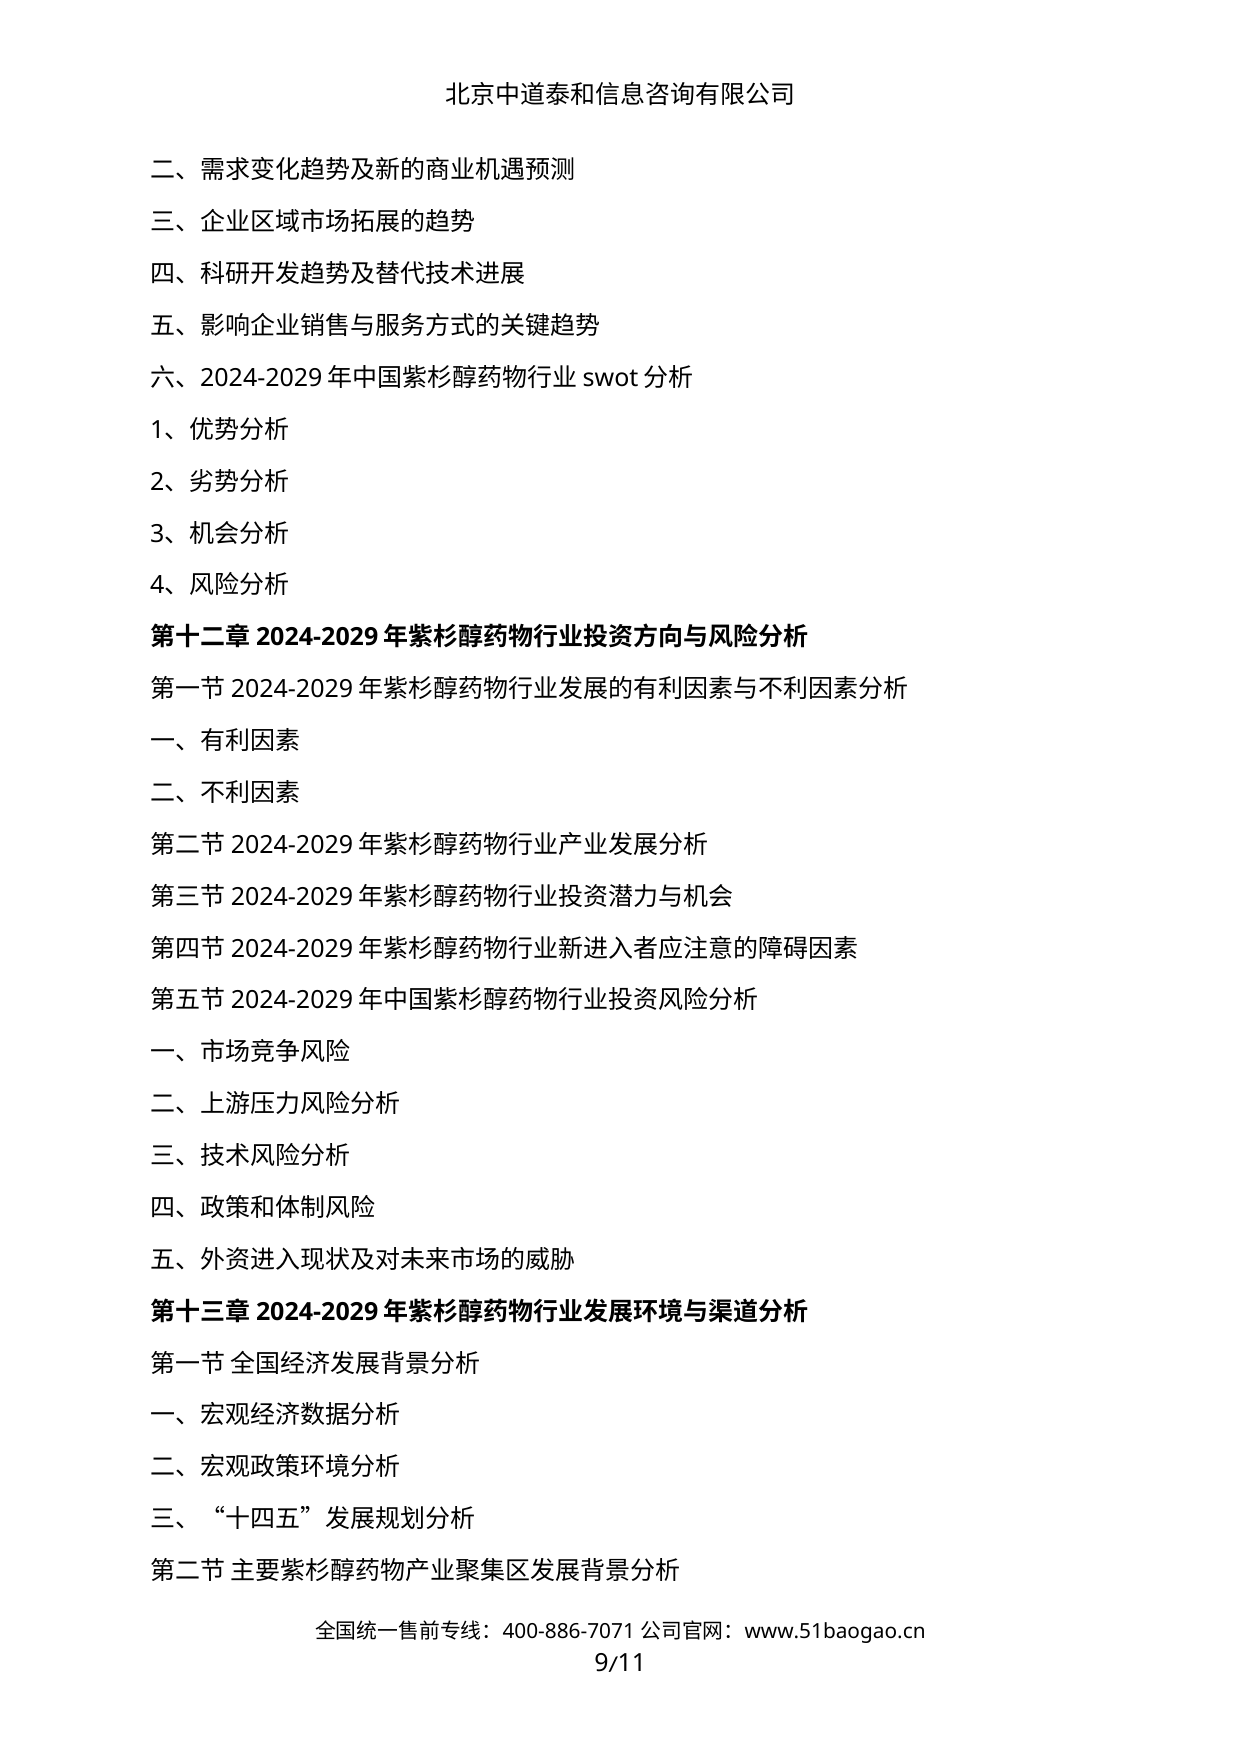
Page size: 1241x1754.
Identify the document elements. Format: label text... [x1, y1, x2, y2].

text 一、宏观经济数据分析 [150, 1395, 1090, 1431]
text 五、外资进入现状及对未来市场的威胁 [150, 1239, 1090, 1276]
text 3、机会分析 [150, 513, 1090, 549]
text 三、技术风险分析 [150, 1136, 1090, 1172]
text 二、上游压力风险分析 [150, 1084, 1090, 1120]
text 2、劣势分析 [150, 461, 1090, 497]
text 六、2024-2029年中国紫杉醇药物行业swot分析 [150, 357, 1090, 394]
text 四、科研开发趋势及替代技术进展 [150, 254, 1090, 290]
text 五、影响企业销售与服务方式的关键趋势 [150, 306, 1090, 342]
text 二、宏观政策环境分析 [150, 1447, 1090, 1483]
text 4、风险分析 [150, 565, 1090, 601]
text 第五节 2024-2029年中国紫杉醇药物行业投资风险分析 [150, 980, 1090, 1016]
text 第三节 2024-2029年紫杉醇药物行业投资潜力与机会 [150, 876, 1090, 912]
text 一、市场竞争风险 [150, 1032, 1090, 1068]
text 二、需求变化趋势及新的商业机遇预测 [150, 150, 1090, 186]
text 1、优势分析 [150, 409, 1090, 446]
text 第四节 2024-2029年紫杉醇药物行业新进入者应注意的障碍因素 [150, 928, 1090, 964]
text 第二节 2024-2029年紫杉醇药物行业产业发展分析 [150, 824, 1090, 861]
text 第十三章 2024-2029年紫杉醇药物行业发展环境与渠道分析 [150, 1291, 1090, 1327]
text 第二节 主要紫杉醇药物产业聚集区发展背景分析 [150, 1551, 1090, 1587]
text 一、有利因素 [150, 721, 1090, 757]
text 三、企业区域市场拓展的趋势 [150, 202, 1090, 238]
text 第十二章 2024-2029年紫杉醇药物行业投资方向与风险分析 [150, 617, 1090, 653]
text 三、“十四五”发展规划分析 [150, 1499, 1090, 1535]
text 第一节 2024-2029年紫杉醇药物行业发展的有利因素与不利因素分析 [150, 669, 1090, 705]
text 二、不利因素 [150, 772, 1090, 809]
text 四、政策和体制风险 [150, 1187, 1090, 1224]
text 第一节 全国经济发展背景分析 [150, 1343, 1090, 1379]
